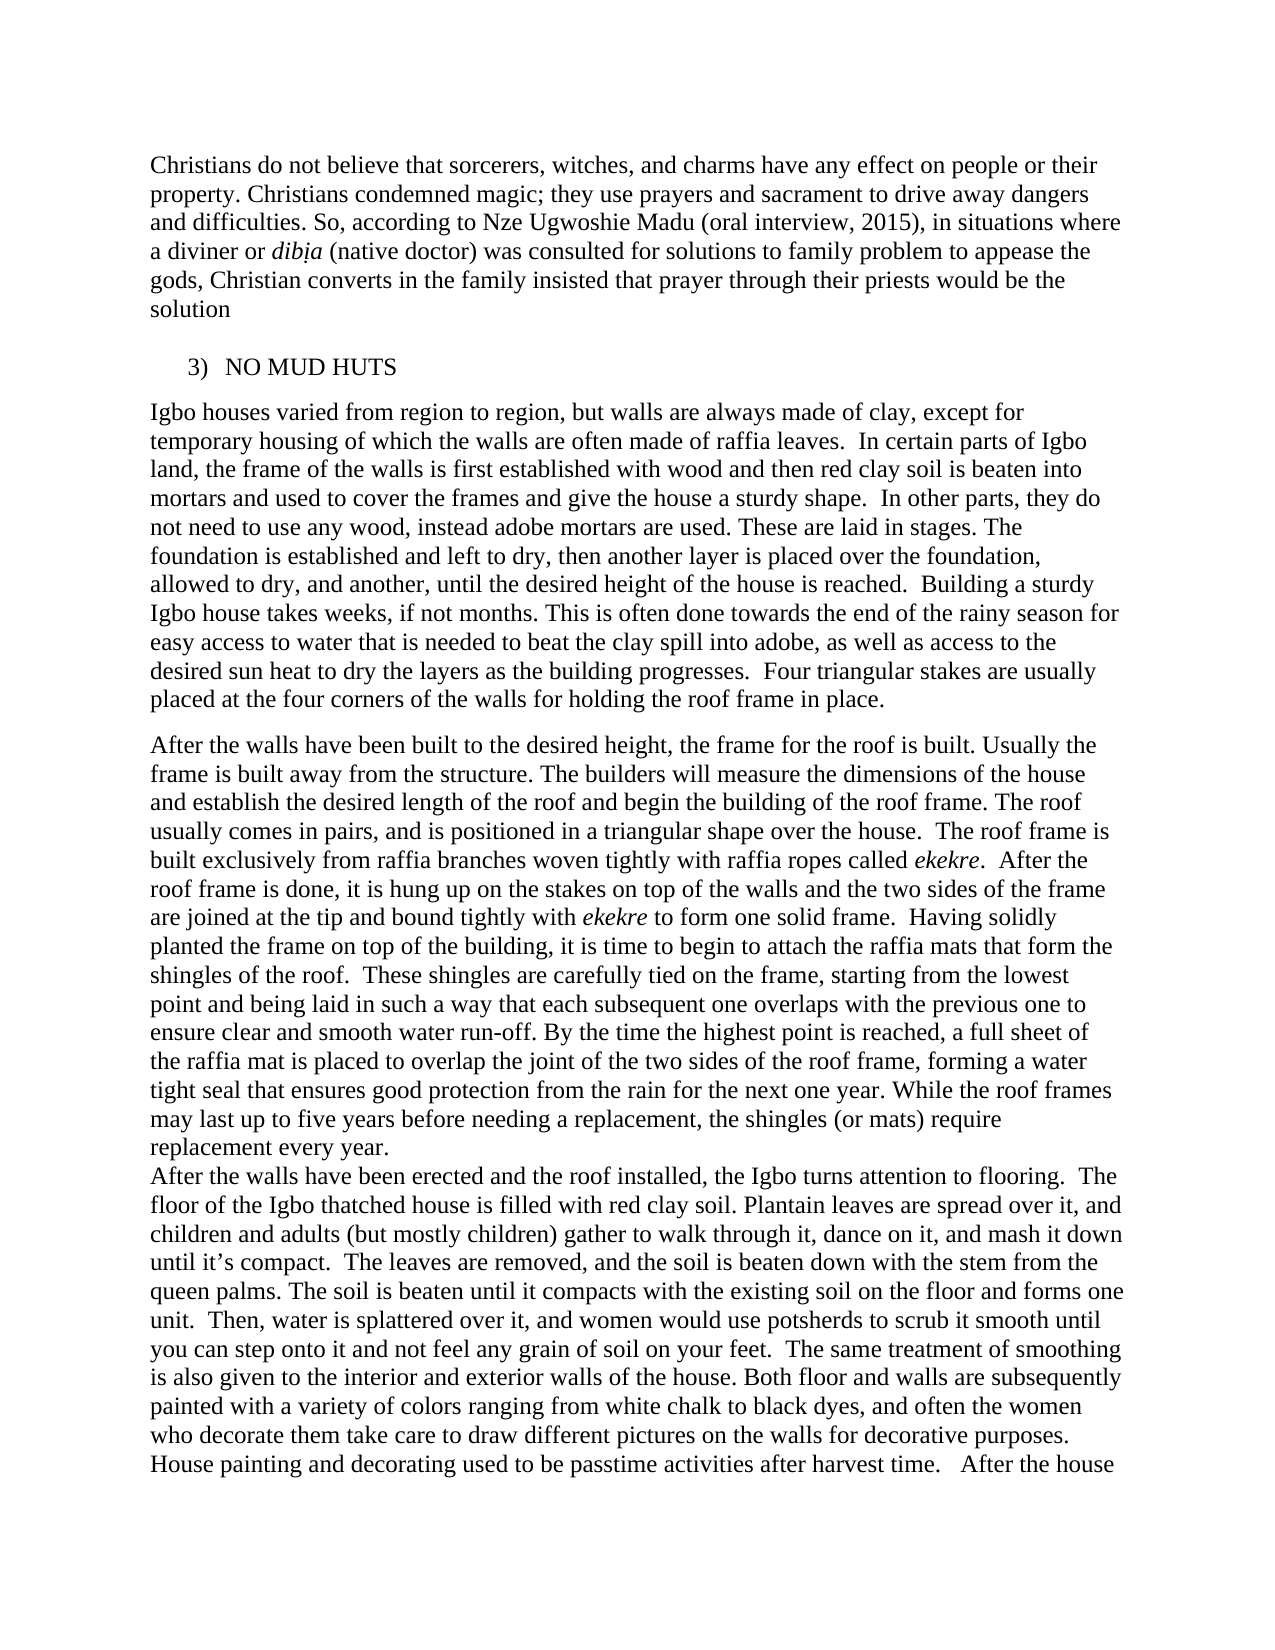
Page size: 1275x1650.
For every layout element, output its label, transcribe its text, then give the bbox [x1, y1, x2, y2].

list NO MUD HUTS [187, 352, 1125, 380]
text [150, 150, 1125, 322]
text After the walls have been built to the desired height, the frame for the roof is built. Usually the frame is built away from the structure. The builders will measure the dimensions of the house and establish the desired length of the roof and begin the building of the roof frame. The roof usually comes in pairs, and is positioned in a triangular shape over the house. The roof frame is built exclusively from raffia branches woven tightly with raffia ropes called ekekre. After the roof frame is done, it is hung up on the stakes on top of the walls and the two sides of the frame are joined at the tip and bound tightly with ekekre to form one solid frame. Having solidly planted the frame on top of the building, it is time to begin to attach the raffia mats that form the shingles of the roof. These shingles are carefully tied on the frame, starting from the lowest point and being laid in such a way that each subsequent one overlaps with the previous one to ensure clear and smooth water run-off. By the time the highest point is reached, a full sheet of the raffia mat is placed to overlap the joint of the two sides of the roof frame, forming a water tight seal that ensures good protection from the rain for the next one year. While the roof frames may last up to five years before needing a replacement, the shingles (or mats) require replacement every year. [150, 730, 1125, 1161]
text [150, 1161, 1125, 1477]
text Igbo houses varied from region to region, but walls are always made of clay, except for temporary housing of which the walls are often made of raffia leaves. In certain parts of Igbo land, the frame of the walls is first established with wood and then red clay soil is beaten into mortars and used to cover the frames and give the house a sturdy shape. In other parts, they do not need to use any wood, instead adobe mortars are used. These are laid in stages. The foundation is established and left to dry, then another layer is placed over the foundation, allowed to dry, and another, until the desired height of the house is reached. Building a sturdy Igbo house takes weeks, if not months. This is often done towards the end of the rainy season for easy access to water that is needed to beat the clay spill into adobe, as well as access to the desired sun heat to dry the layers as the building progresses. Four triangular stakes are usually placed at the four corners of the walls for holding the roof frame in place. [150, 397, 1125, 713]
